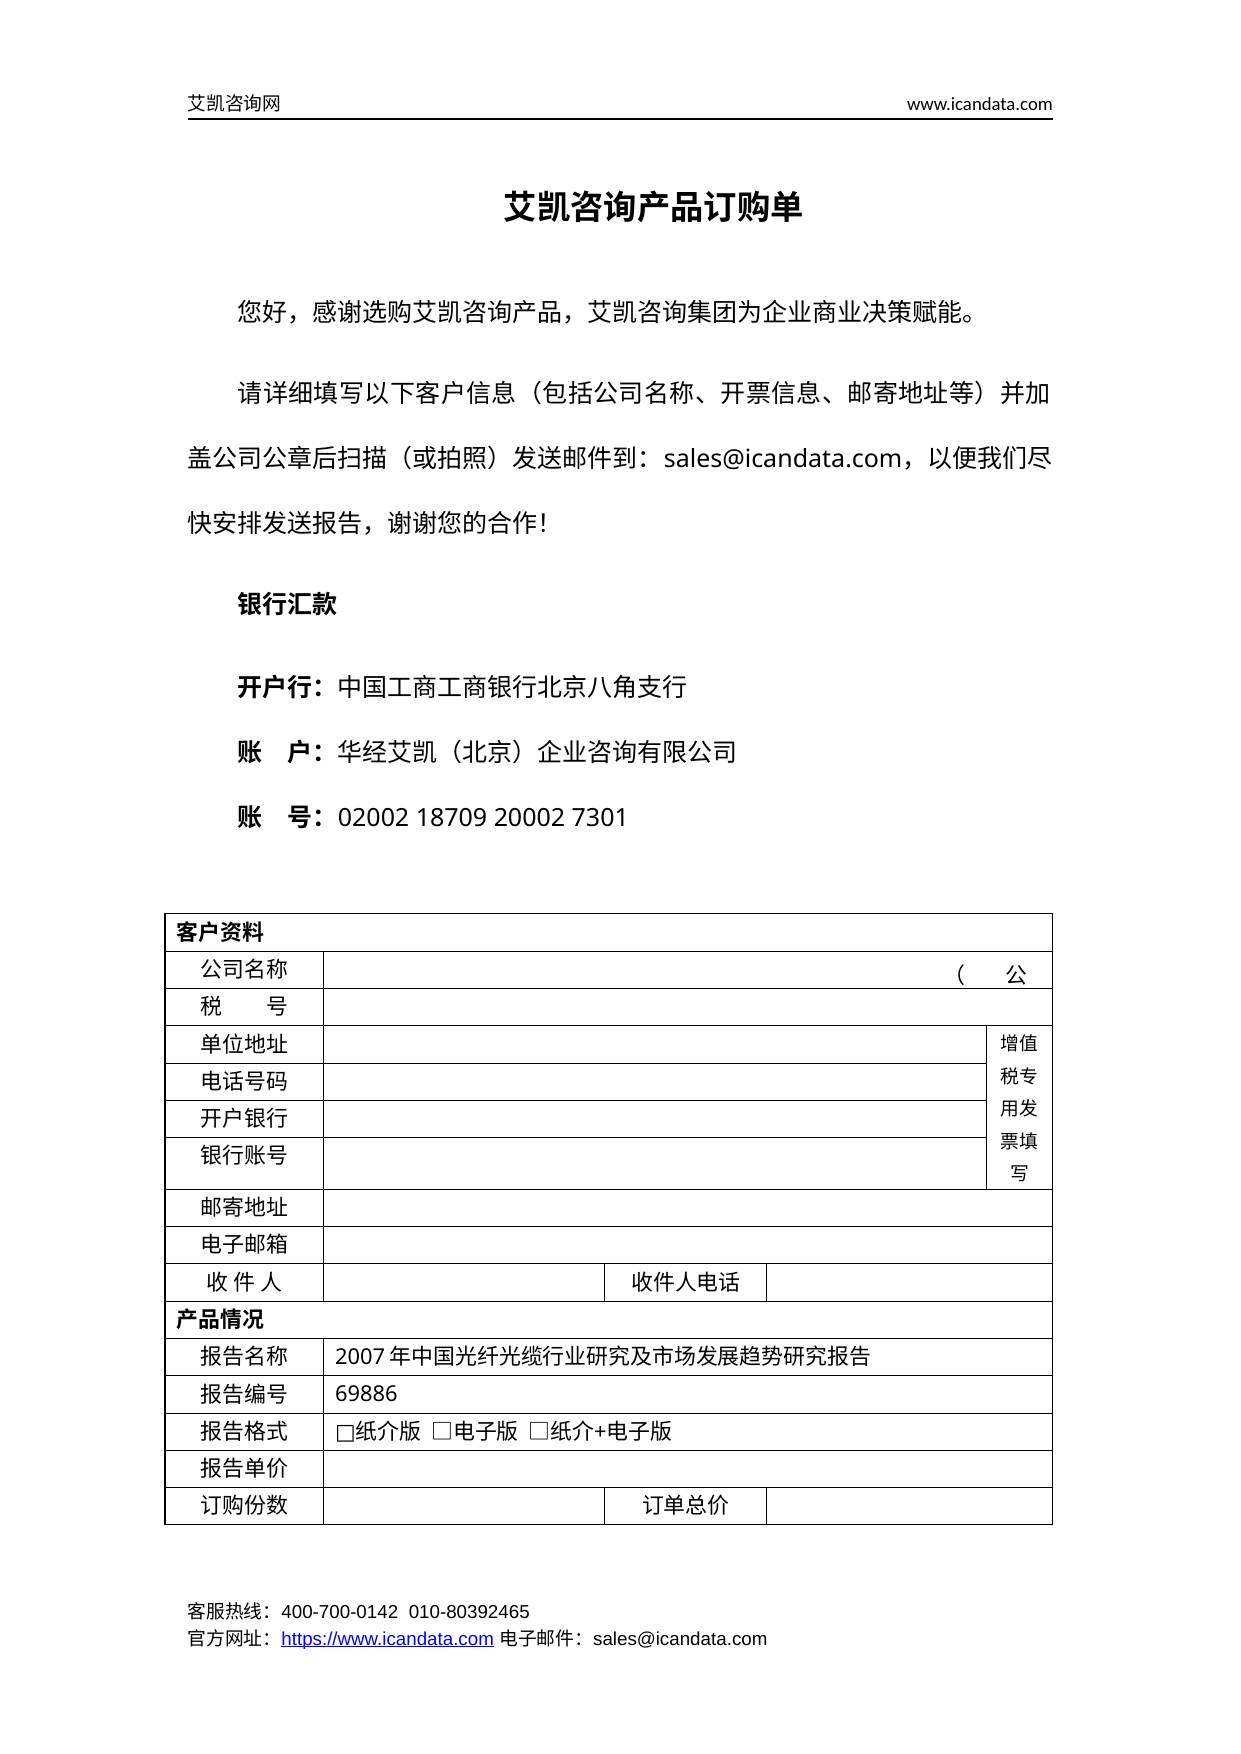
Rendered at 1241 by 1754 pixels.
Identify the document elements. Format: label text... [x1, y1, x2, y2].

text 艾凯咨询产品订购单 [187, 172, 1053, 237]
table_cell 增值税专用发票填写 [987, 1026, 1052, 1189]
table_cell 银行账号 [166, 1138, 323, 1189]
table_cell 报告格式 [166, 1414, 323, 1450]
text 您好，感谢选购艾凯咨询产品，艾凯咨询集团为企业商业决策赋能。 [187, 278, 1053, 343]
table_cell 收 件 人 [166, 1264, 323, 1301]
table_cell 报告编号 [166, 1376, 323, 1412]
table_cell 单位地址 [166, 1026, 323, 1062]
table_cell [324, 1101, 986, 1137]
table_cell 电子邮箱 [166, 1227, 323, 1263]
table_cell 税 号 [166, 989, 323, 1025]
table_cell 报告名称 [166, 1339, 323, 1375]
table_header 客户资料 [166, 914, 1052, 951]
table_cell [324, 1488, 604, 1524]
table_cell [324, 1190, 1052, 1226]
table_cell 开户银行 [166, 1101, 323, 1137]
table_cell 2007年中国光纤光缆行业研究及市场发展趋势研究报告 [324, 1339, 1052, 1375]
table_cell [324, 1026, 986, 1062]
table_cell 邮寄地址 [166, 1190, 323, 1226]
text 请详细填写以下客户信息（包括公司名称、开票信息、邮寄地址等）并加盖公司公章后扫描（或拍照）发送邮件到：sales@icandata.com，以便我们尽快安排发送报告，谢谢您的合作！ [187, 359, 1053, 554]
table_cell [324, 952, 1052, 988]
table_cell [324, 1451, 1052, 1487]
text 账 号：02002 18709 20002 7301 [187, 783, 1053, 848]
text 银行汇款 [187, 570, 1053, 635]
table_cell [324, 1138, 986, 1189]
table_cell □纸介版 □电子版 □纸介+电子版 [324, 1414, 1052, 1450]
table_cell [767, 1264, 1052, 1301]
table_cell 公司名称 [166, 952, 323, 988]
table_cell 电话号码 [166, 1064, 323, 1100]
table_cell 订单总价 [605, 1488, 766, 1524]
table_cell [324, 1064, 986, 1100]
table_cell 产品情况 [166, 1302, 1052, 1338]
table_cell 收件人电话 [605, 1264, 766, 1301]
table_cell [324, 989, 1052, 1025]
text 账 户：华经艾凯（北京）企业咨询有限公司 [187, 718, 1053, 783]
table_cell [324, 1264, 604, 1301]
table_cell 69886 [324, 1376, 1052, 1412]
table_cell [767, 1488, 1052, 1524]
table_cell [324, 1227, 1052, 1263]
text 开户行：中国工商工商银行北京八角支行 [187, 653, 1053, 718]
table_cell 报告单价 [166, 1451, 323, 1487]
table_cell 订购份数 [166, 1488, 323, 1524]
